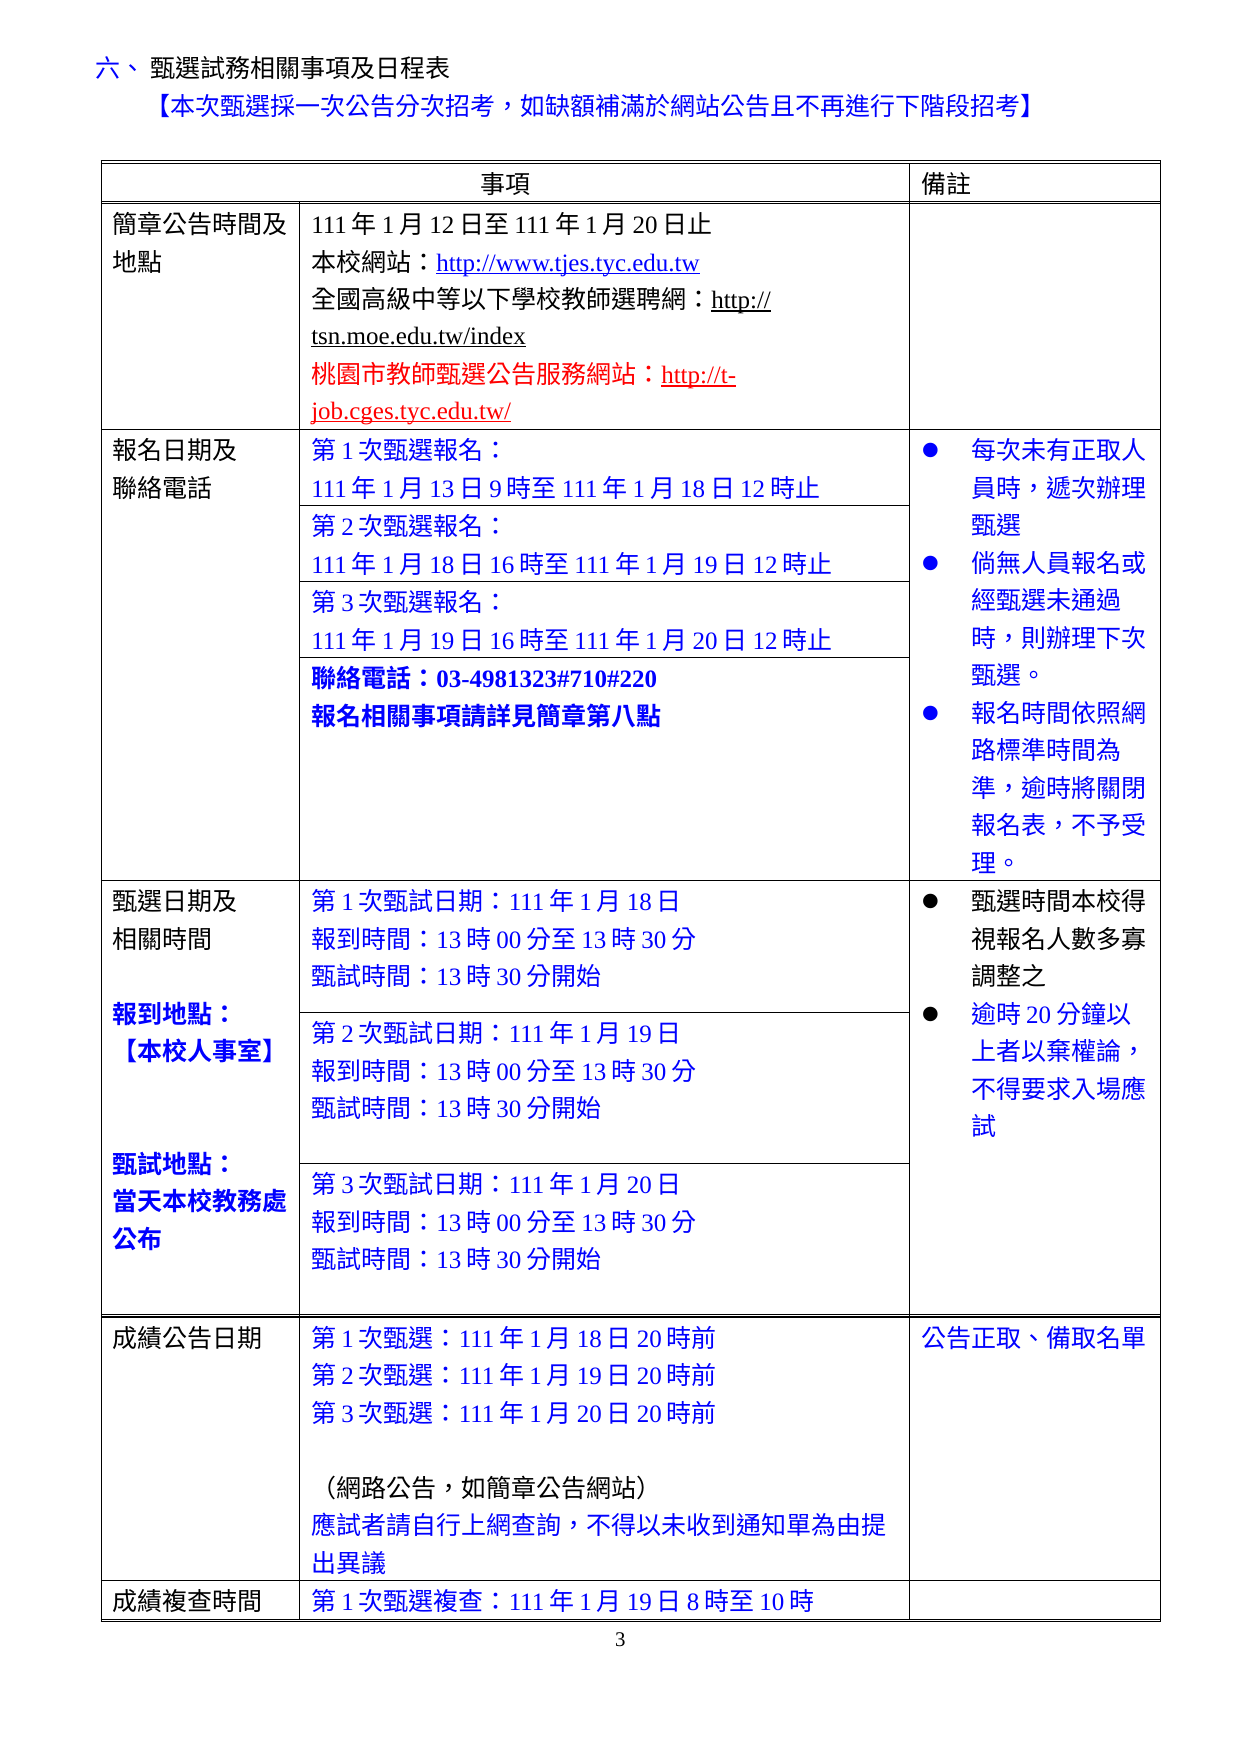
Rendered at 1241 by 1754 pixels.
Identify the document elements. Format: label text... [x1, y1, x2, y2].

table_cell 第1次甄選：111年1月18日20時前 第2次甄選：111年1月19日20時前 第3次甄選：111年1月20日20時前 （網路公告，如簡章公告網站） 應試者請自行上網查詢，不得以未收到通知單為由提出異議 [300, 1318, 909, 1580]
table_cell 第1次甄選報名： 111年1月13日9時至111年1月18日12時止 [300, 430, 909, 505]
list 甄選試務相關事項及日程表 【本次甄選採一次公告分次招考，如缺額補滿於網站公告且不再進行下階段招考】 [95, 48, 1140, 160]
table_cell 第2次甄試日期：111年1月19日 報到時間：13時00分至13時30分 甄試時間：13時30分開始 [300, 1013, 909, 1163]
table_cell 成績複查時間 [102, 1581, 299, 1618]
table_cell 聯絡電話：03-4981323#710#220 報名相關事項請詳見簡章第八點 [300, 658, 909, 880]
table_cell 成績公告日期 [102, 1318, 299, 1580]
table_cell 甄選日期及 相關時間 報到地點： 【本校人事室】 甄試地點： 當天本校教務處公布 [102, 881, 299, 1314]
table_cell [910, 1581, 1160, 1618]
table_cell 第1次甄試日期：111年1月18日 報到時間：13時00分至13時30分 甄試時間：13時30分開始 [300, 881, 909, 1012]
table_cell 第3次甄選報名： 111年1月19日16時至111年1月20日12時止 [300, 582, 909, 657]
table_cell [300, 1581, 909, 1618]
table_cell 簡章公告時間及 地點 [102, 204, 299, 429]
table_cell 第2次甄選報名： 111年1月18日16時至111年1月19日12時止 [300, 506, 909, 581]
table_cell 公告正取、備取名單 [910, 1318, 1160, 1580]
table_cell 每次未有正取人員時，遞次辦理甄選 倘無人員報名或經甄選未通過時，則辦理下次甄選。 報名時間依照網路標準時間為準，逾時將關閉報名表，不予受理。 [910, 430, 1160, 880]
table_cell 報名日期及 聯絡電話 [102, 430, 299, 880]
table_cell 第3次甄試日期：111年1月20日 報到時間：13時00分至13時30分 甄試時間：13時30分開始 [300, 1164, 909, 1314]
table_cell [910, 204, 1160, 429]
table_cell 111年1月12日至111年1月20日止 本校網站：http://www.tjes.tyc.edu.tw 全國高級中等以下學校教師選聘網：http://tsn.moe.edu.tw/index 桃園市教師甄選公告服務網站：http://t-job.cges.tyc.edu.tw/ [300, 204, 909, 429]
table_header 備註 [910, 164, 1160, 201]
table_cell 甄選時間本校得視報名人數多寡調整之 逾時20分鐘以上者以棄權論，不得要求入場應試 [910, 881, 1160, 1314]
table_header 事項 [102, 164, 909, 201]
